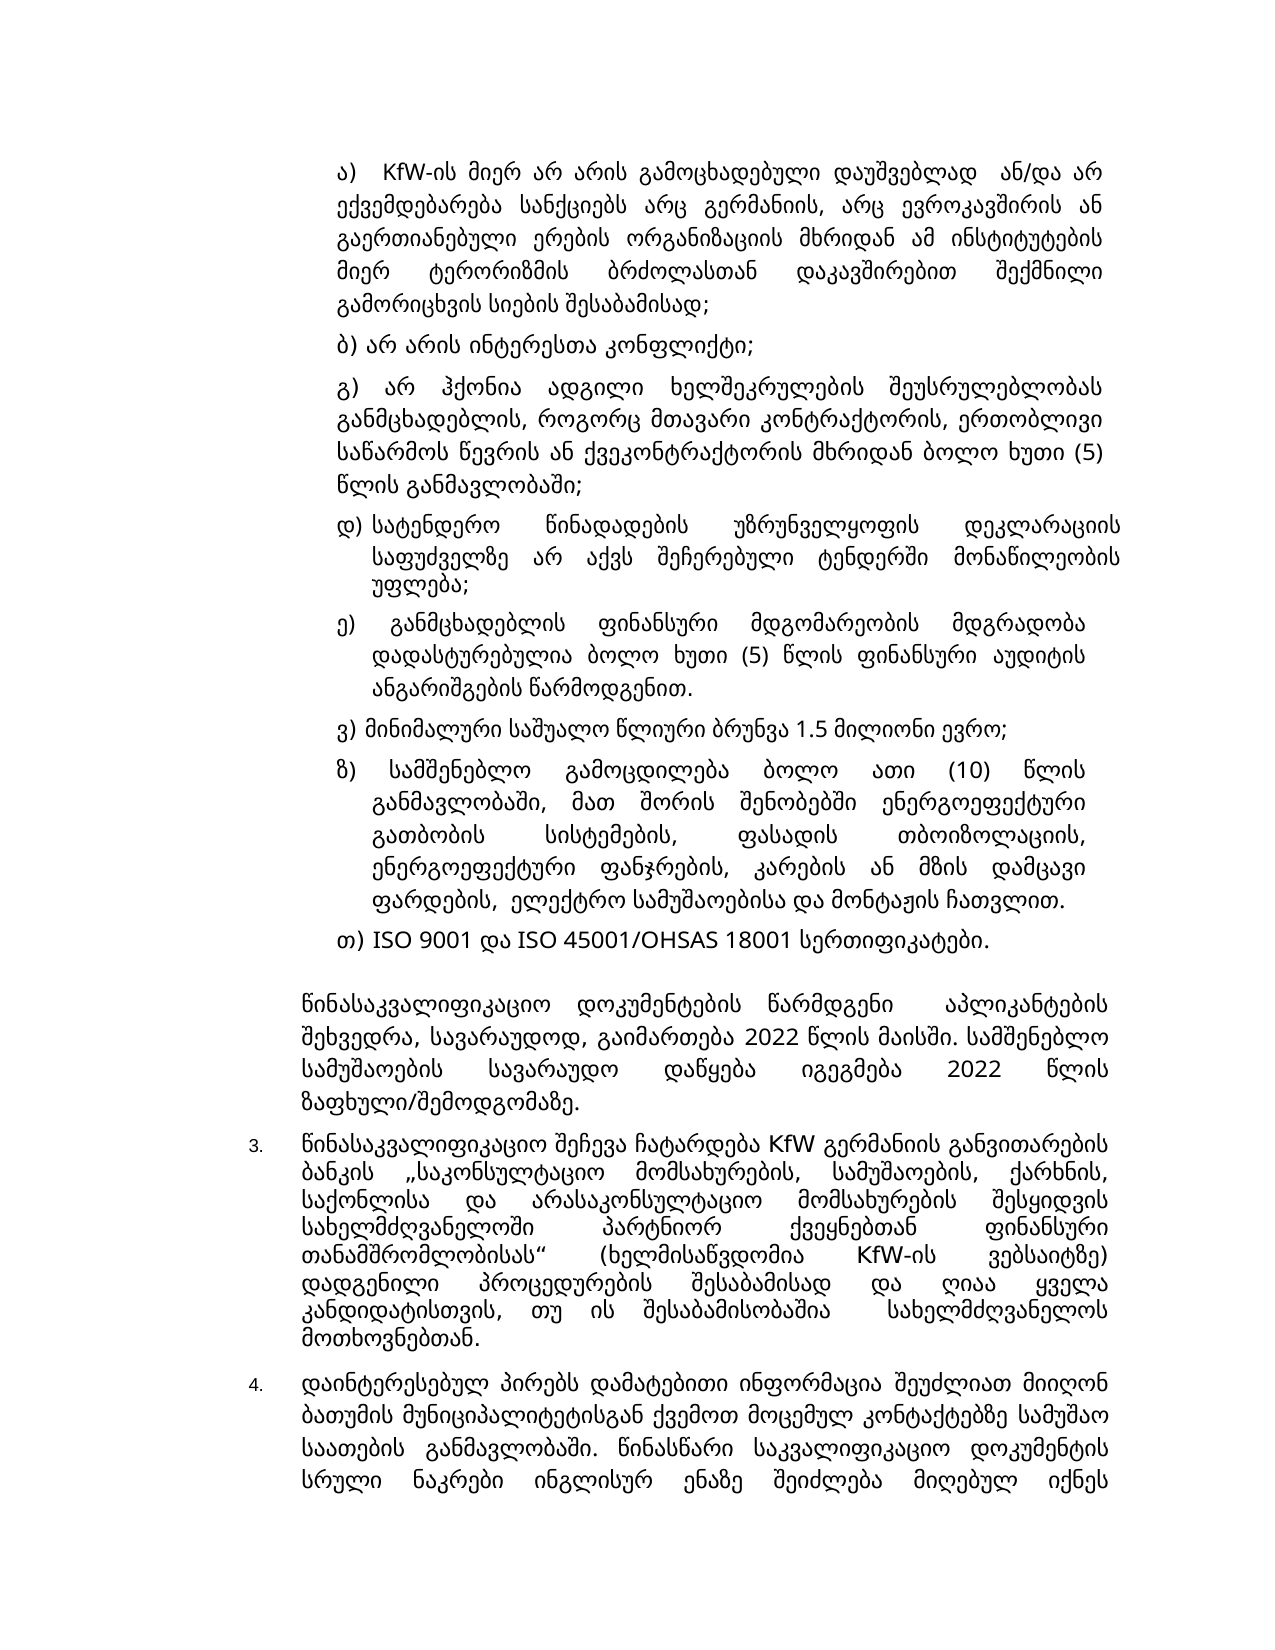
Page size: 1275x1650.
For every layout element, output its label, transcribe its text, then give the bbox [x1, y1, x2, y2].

text გ) არ ჰქონია ადგილი ხელშეკრულების შეუსრულებლობას განმცხადებლის, როგორც მთავარი კონტრაქტორის, ერთობლივი საწარმოს წევრის ან ქვეკონტრაქტორის მხრიდან ბოლო ხუთი (5) წლის განმავლობაში; [336, 370, 1103, 500]
text დ) სატენდერო წინადადების უზრუნველყოფის დეკლარაციის საფუძველზე არ აქვს შეჩერებული ტენდერში მონაწილეობის უფლება; [336, 509, 1121, 598]
text ა) KfW-ის მიერ არ არის გამოცხადებული დაუშვებლად ან/და არ ექვემდებარება სანქციებს არც გერმანიის, არც ევროკავშირის ან გაერთიანებული ერების ორგანიზაციის მხრიდან ამ ინსტიტუტების მიერ ტერორიზმის ბრძოლასთან დაკავშირებით შექმნილი გამორიცხვის სიების შესაბამისად; [336, 156, 1103, 319]
list წინასაკვალიფიკაციო შეჩევა ჩატარდება KfW გერმანიის განვითარების ბანკის „საკონსულტაციო მომსახურების, სამუშაოების, ქარხნის, საქონლისა და არასაკონსულტაციო მომსახურების შესყიდვის სახელმძღვანელოში პარტნიორ ქვეყნებთან ფინანსური თანამშრომლობისას“ (ხელმისაწვდომია KfW-ის ვებსაიტზე) დადგენილი პროცედურების შესაბამისად და ღიაა ყველა კანდიდატისთვის, თუ ის შესაბამისობაშია სახელმძღვანელოს მოთხოვნებთან. [248, 1131, 1109, 1352]
text ვ) მინიმალური საშუალო წლიური ბრუნვა 1.5 მილიონი ევრო; [336, 713, 1086, 744]
text ე) განმცხადებლის ფინანსური მდგომარეობის მდგრადობა დადასტურებულია ბოლო ხუთი (5) წლის ფინანსური აუდიტის ანგარიშგების წარმოდგენით. [336, 607, 1086, 703]
text თ) ISO 9001 და ISO 45001/OHSAS 18001 სერთიფიკატები. [336, 924, 1121, 955]
text ბ) არ არის ინტერესთა კონფლიქტი; [336, 329, 1103, 360]
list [248, 1367, 1109, 1495]
text ზ) სამშენებლო გამოცდილება ბოლო ათი (10) წლის განმავლობაში, მათ შორის შენობებში ენერგოეფექტური გათბობის სისტემების, ფასადის თბოიზოლაციის, ენერგოეფექტური ფანჯრების, კარების ან მზის დამცავი ფარდების, ელექტრო სამუშაოებისა და მონტაჟის ჩათვლით. [336, 754, 1086, 915]
text წინასაკვალიფიკაციო დოკუმენტების წარმდგენი აპლიკანტების შეხვედრა, სავარაუდოდ, გაიმართება 2022 წლის მაისში. სამშენებლო სამუშაოების სავარაუდო დაწყება იგეგმება 2022 წლის ზაფხული/შემოდგომაზე. [301, 988, 1109, 1117]
